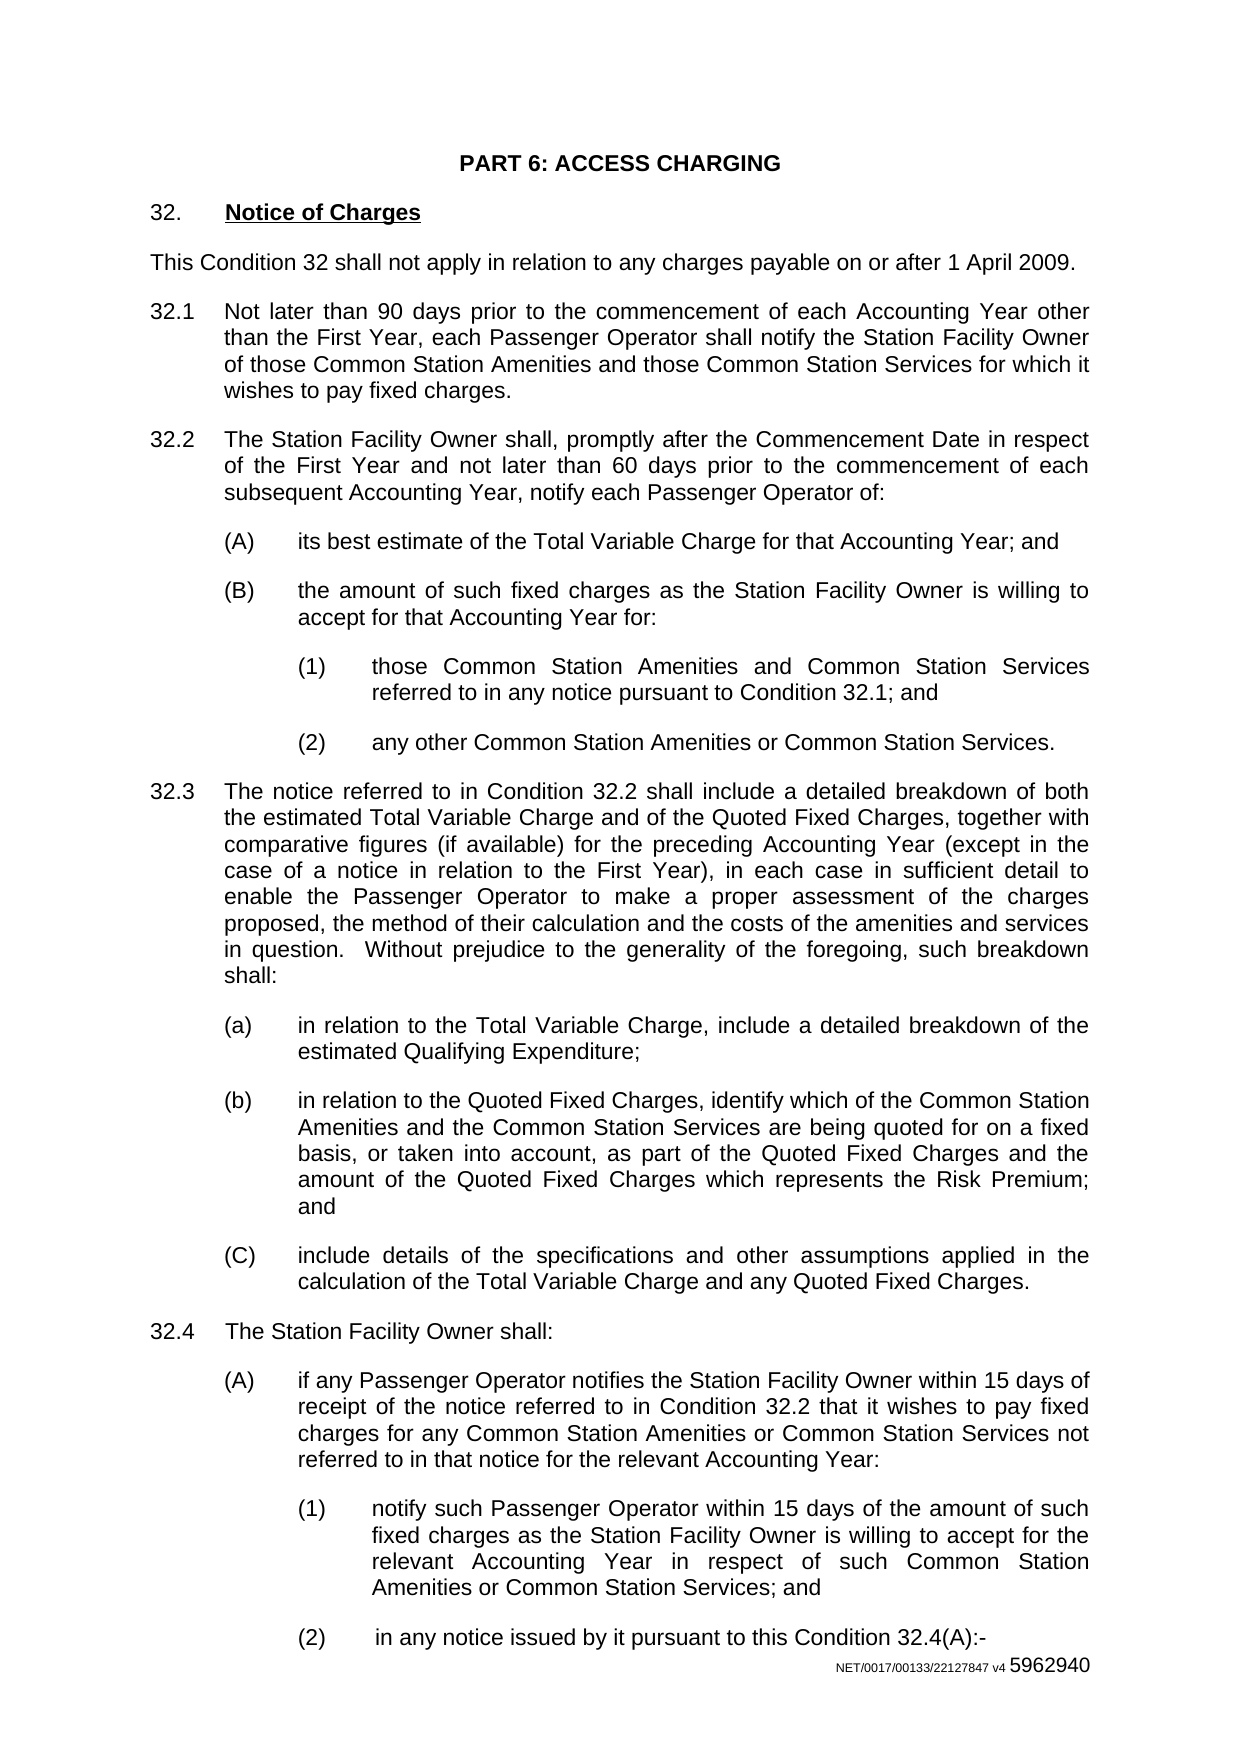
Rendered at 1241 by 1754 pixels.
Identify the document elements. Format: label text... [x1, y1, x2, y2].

text 32.3 The notice referred to in Condition 32.2 shall include a detailed breakdown of both the estimated Total Variable Charge and of the Quoted Fixed Charges, together with comparative figures (if available) for the preceding Accounting Year (except in the case of a notice in relation to the First Year), in each case in sufficient detail to enable the Passenger Operator to make a proper assessment of the charges proposed, the method of their calculation and the costs of the amenities and services in question. Without prejudice to the generality of the foregoing, such breakdown shall: [150, 778, 1090, 989]
text (1) those Common Station Amenities and Common Station Services referred to in any notice pursuant to Condition 32.1; and [298, 653, 1090, 706]
text PART 6: ACCESS CHARGING [150, 150, 1090, 176]
text (B) the amount of such fixed charges as the Station Facility Owner is willing to accept for that Accounting Year for: [224, 577, 1090, 630]
text 32.1 Not later than 90 days prior to the commencement of each Accounting Year other than the First Year, each Passenger Operator shall notify the Station Facility Owner of those Common Station Amenities and those Common Station Services for which it wishes to pay fixed charges. [150, 298, 1090, 403]
text (C) include details of the specifications and other assumptions applied in the calculation of the Total Variable Charge and any Quoted Fixed Charges. [224, 1242, 1090, 1295]
text (a) in relation to the Total Variable Charge, include a detailed breakdown of the estimated Qualifying Expenditure; [224, 1012, 1090, 1064]
text 32. Notice of Charges [150, 199, 1090, 226]
text (A) if any Passenger Operator notifies the Station Facility Owner within 15 days of receipt of the notice referred to in Condition 32.2 that it wishes to pay fixed charges for any Common Station Amenities or Common Station Services not referred to in that notice for the relevant Accounting Year: [224, 1367, 1090, 1472]
text (2) in any notice issued by it pursuant to this Condition 32.4(A):- [298, 1623, 1090, 1650]
text 32.4 The Station Facility Owner shall: [150, 1318, 1090, 1344]
text (A) its best estimate of the Total Variable Charge for that Accounting Year; and [224, 528, 1090, 554]
text This Condition 32 shall not apply in relation to any charges payable on or after 1 April 2009. [150, 248, 1090, 275]
text (b) in relation to the Quoted Fixed Charges, identify which of the Common Station Amenities and the Common Station Services are being quoted for on a fixed basis, or taken into account, as part of the Quoted Fixed Charges and the amount of the Quoted Fixed Charges which represents the Risk Premium; and [224, 1087, 1090, 1219]
text (1) notify such Passenger Operator within 15 days of the amount of such fixed charges as the Station Facility Owner is willing to accept for the relevant Accounting Year in respect of such Common Station Amenities or Common Station Services; and [298, 1495, 1090, 1601]
text 32.2 The Station Facility Owner shall, promptly after the Commencement Date in respect of the First Year and not later than 60 days prior to the commencement of each subsequent Accounting Year, notify each Passenger Operator of: [150, 426, 1090, 505]
text (2) any other Common Station Amenities or Common Station Services. [298, 729, 1090, 755]
